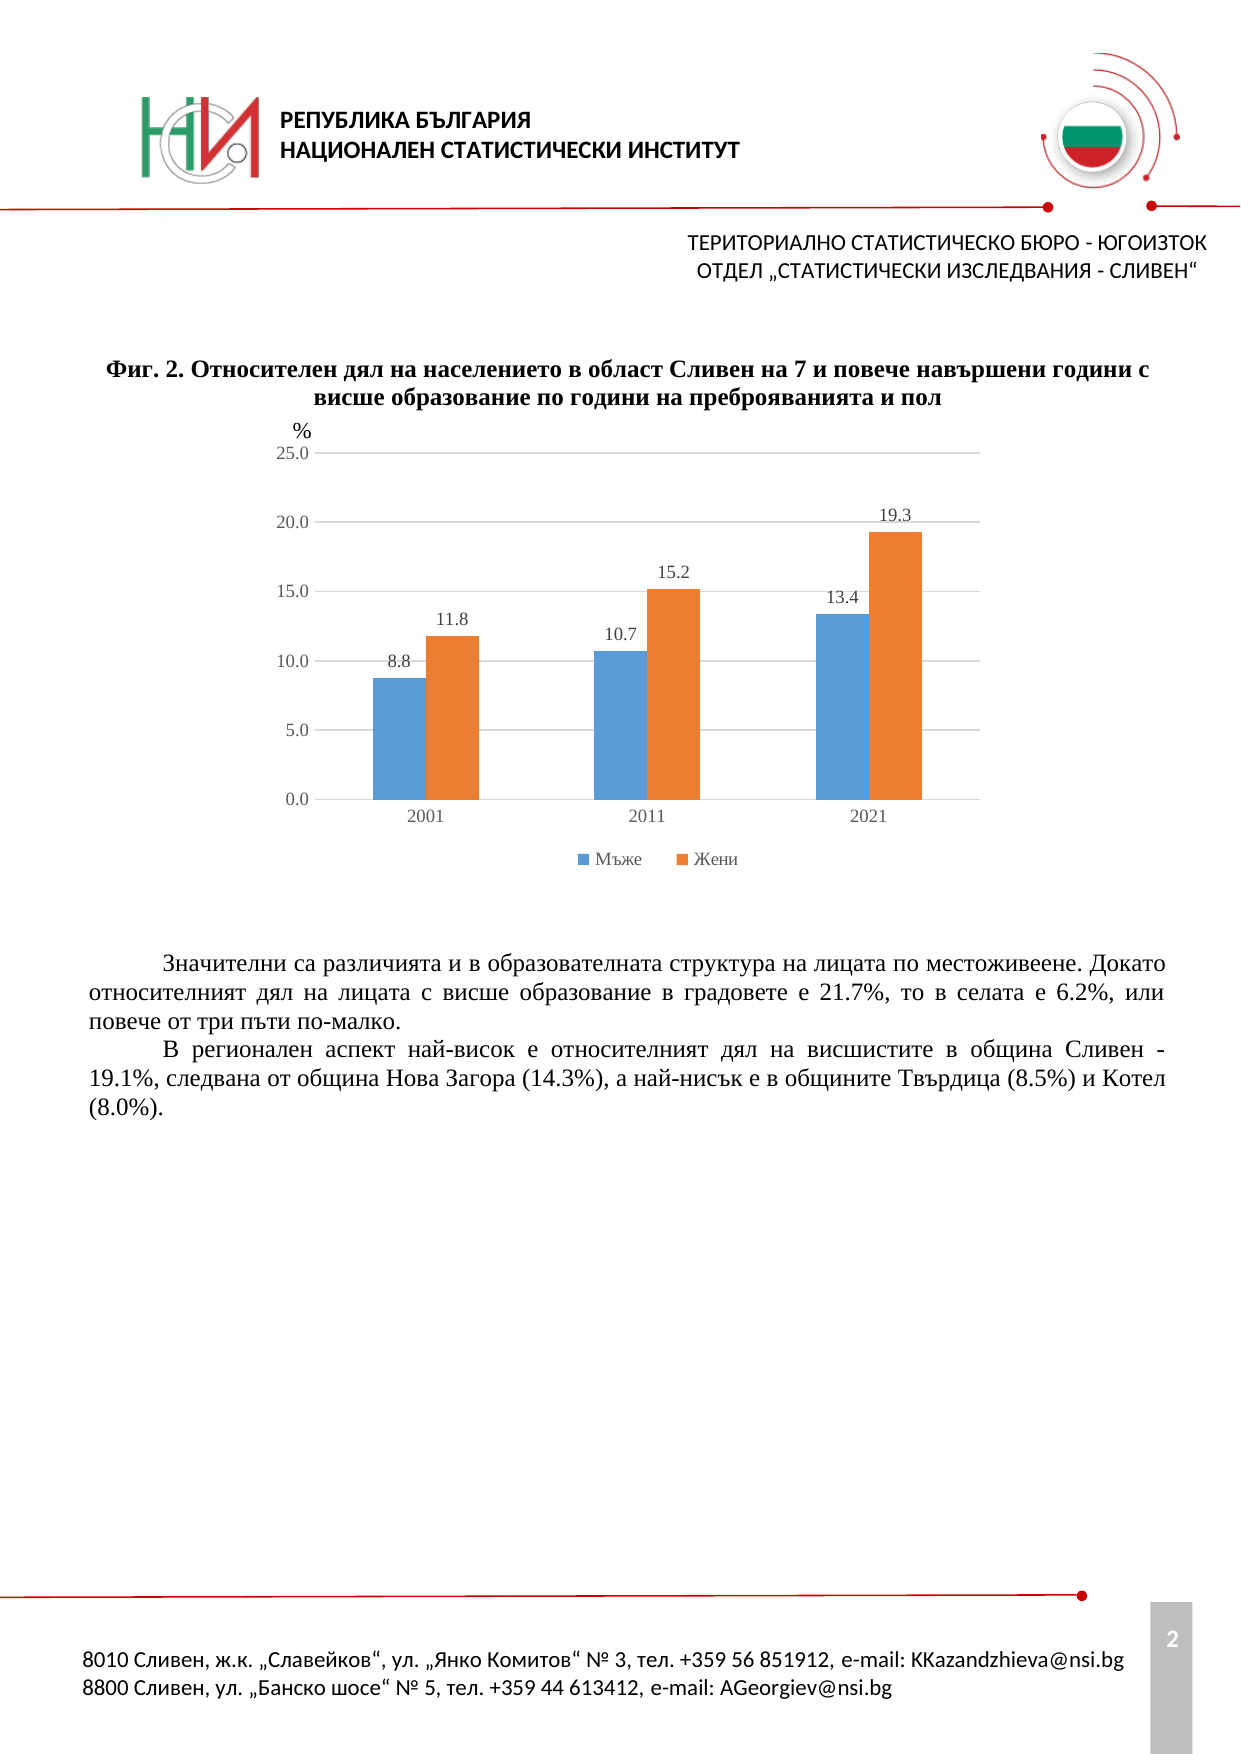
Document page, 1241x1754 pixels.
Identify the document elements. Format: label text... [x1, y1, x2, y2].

text Фиг. 2. Относителен дял на населението в област Сливен на 7 и повече навършени години с висше образование по години на преброяванията и пол [89, 354, 1167, 411]
text В регионален аспект най-висок е относителният дял на висшистите в община Сливен - 19.1%, следвана от община Нова Загора (14.3%), а най-нисък е в общините Твърдица (8.5%) и Котел (8.0%). [89, 1034, 1167, 1121]
picture [26, 96, 270, 229]
text Значителни са различията и в образователната структура на лицата по местоживеене. Докато относителният дял на лицата с висше образование в градовете е 21.7%, то в селата е 6.2%, или повече от три пъти по-малко. [89, 948, 1167, 1034]
picture [1150, 1602, 1193, 1754]
picture [1041, 53, 1180, 191]
